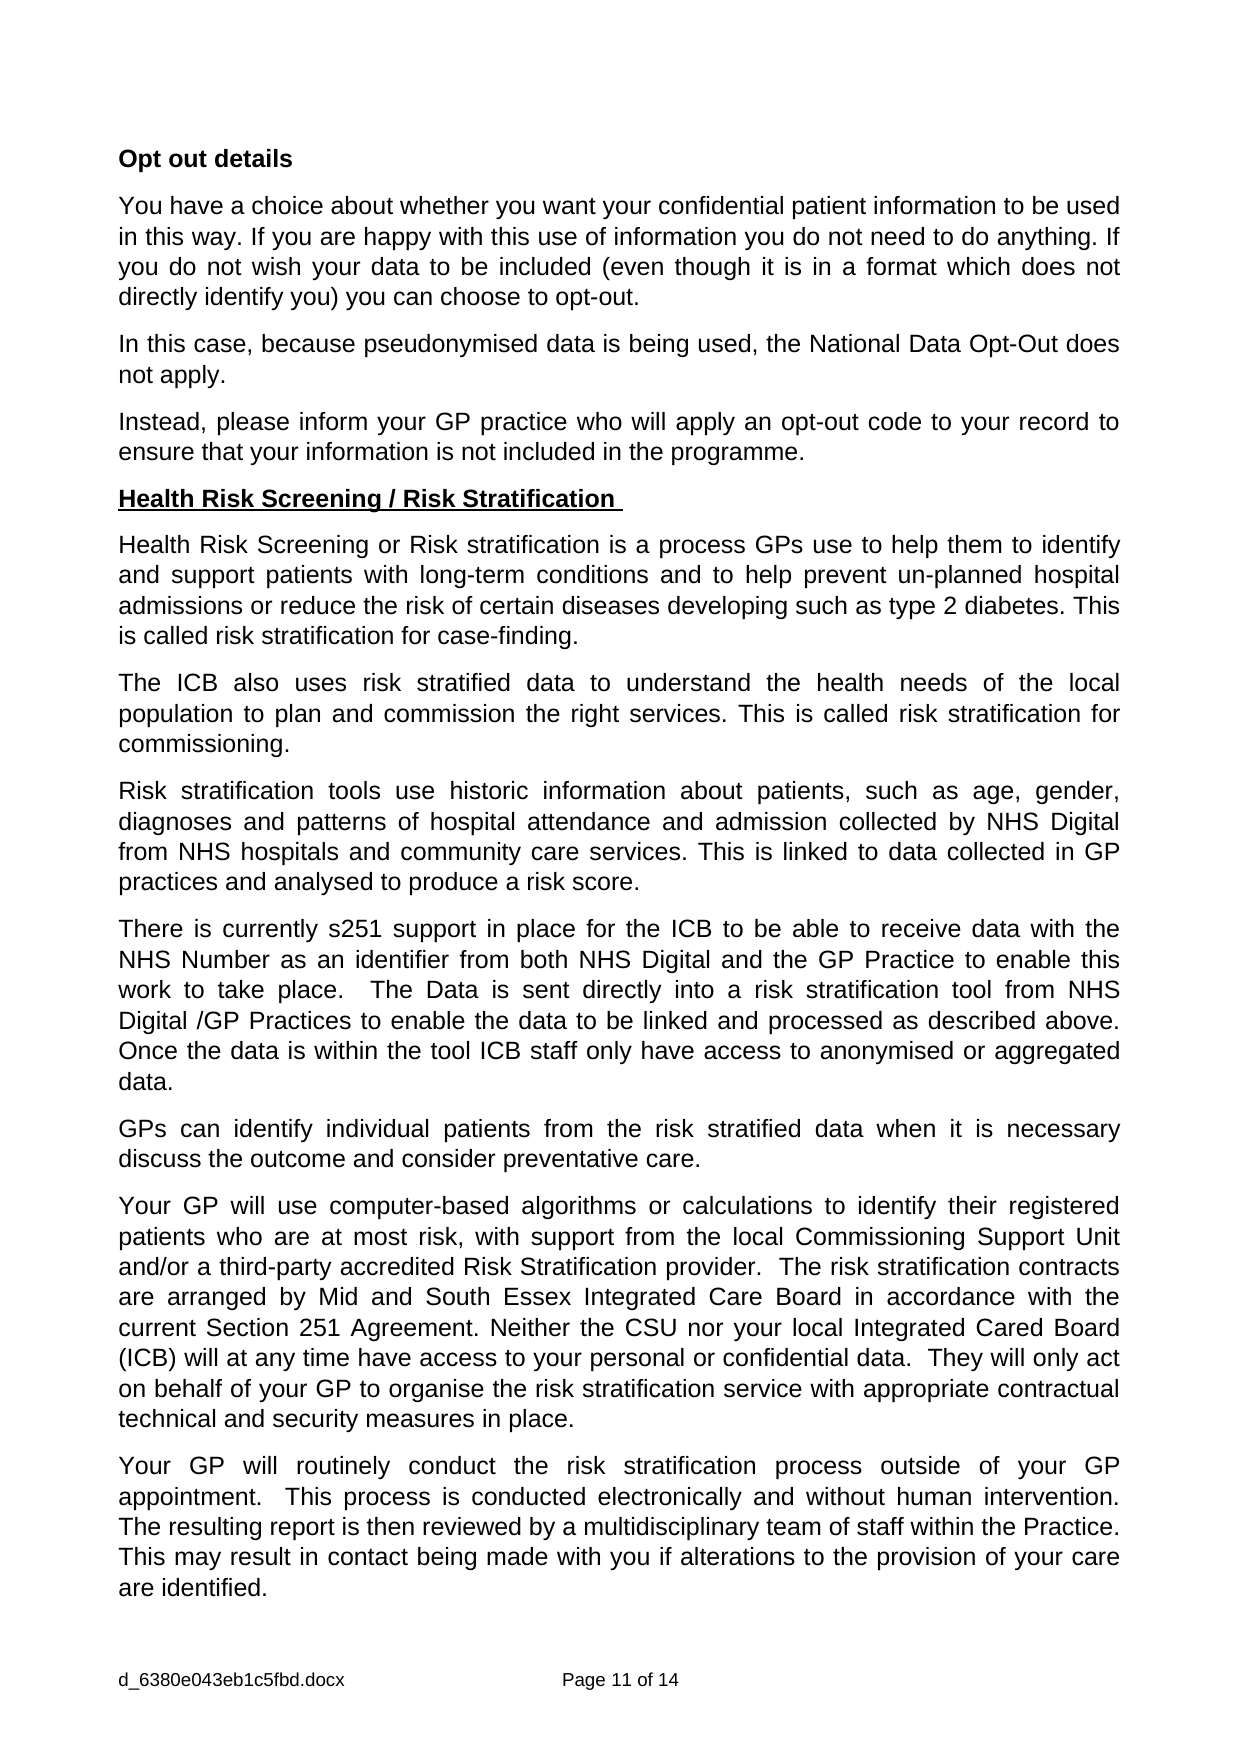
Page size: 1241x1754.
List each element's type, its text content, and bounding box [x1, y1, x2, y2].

text In this case, because pseudonymised data is being used, the National Data Opt-Out does not apply. [118, 329, 1122, 388]
text Health Risk Screening or Risk stratification is a process GPs use to help them to identify and support patients with long-term conditions and to help prevent un-planned hospital admissions or reduce the risk of certain diseases developing such as type 2 diabetes. This is called risk stratification for case-finding. [118, 530, 1122, 650]
text Risk stratification tools use historic information about patients, such as age, gender, diagnoses and patterns of hospital attendance and admission collected by NHS Digital from NHS hospitals and community care services. This is linked to data collected in GP practices and analysed to produce a risk score. [118, 776, 1122, 896]
text Health Risk Screening / Risk Stratification [118, 484, 1122, 513]
text There is currently s251 support in place for the ICB to be able to receive data with the NHS Number as an identifier from both NHS Digital and the GP Practice to enable this work to take place. The Data is sent directly into a risk stratification tool from NHS Digital /GP Practices to enable the data to be linked and processed as described above. Once the data is within the tool ICB staff only have access to anonymised or aggregated data. [118, 914, 1122, 1095]
text GPs can identify individual patients from the risk stratified data when it is necessary discuss the outcome and consider preventative care. [118, 1113, 1122, 1173]
text You have a choice about whether you want your confidential patient information to be used in this way. If you are happy with this use of information you do not need to do anything. If you do not wish your data to be included (even though it is in a format which does not directly identify you) you can choose to opt-out. [118, 191, 1122, 311]
text Instead, please inform your GP practice who will apply an opt-out code to your record to ensure that your information is not included in the programme. [118, 407, 1122, 466]
text Opt out details [118, 144, 1122, 173]
text Your GP will use computer-based algorithms or calculations to identify their registered patients who are at most risk, with support from the local Commissioning Support Unit and/or a third-party accredited Risk Stratification provider. The risk stratification contracts are arranged by Mid and South Essex Integrated Care Board in accordance with the current Section 251 Agreement. Neither the CSU nor your local Integrated Cared Board (ICB) will at any time have access to your personal or confidential data. They will only act on behalf of your GP to organise the risk stratification service with appropriate contractual technical and security measures in place. [118, 1191, 1122, 1433]
text Your GP will routinely conduct the risk stratification process outside of your GP appointment. This process is conducted electronically and without human intervention. The resulting report is then reviewed by a multidisciplinary team of staff within the Practice. This may result in contact being made with you if alterations to the provision of your care are identified. [118, 1451, 1122, 1601]
text The ICB also uses risk stratified data to understand the health needs of the local population to plan and commission the right services. This is called risk stratification for commissioning. [118, 668, 1122, 758]
